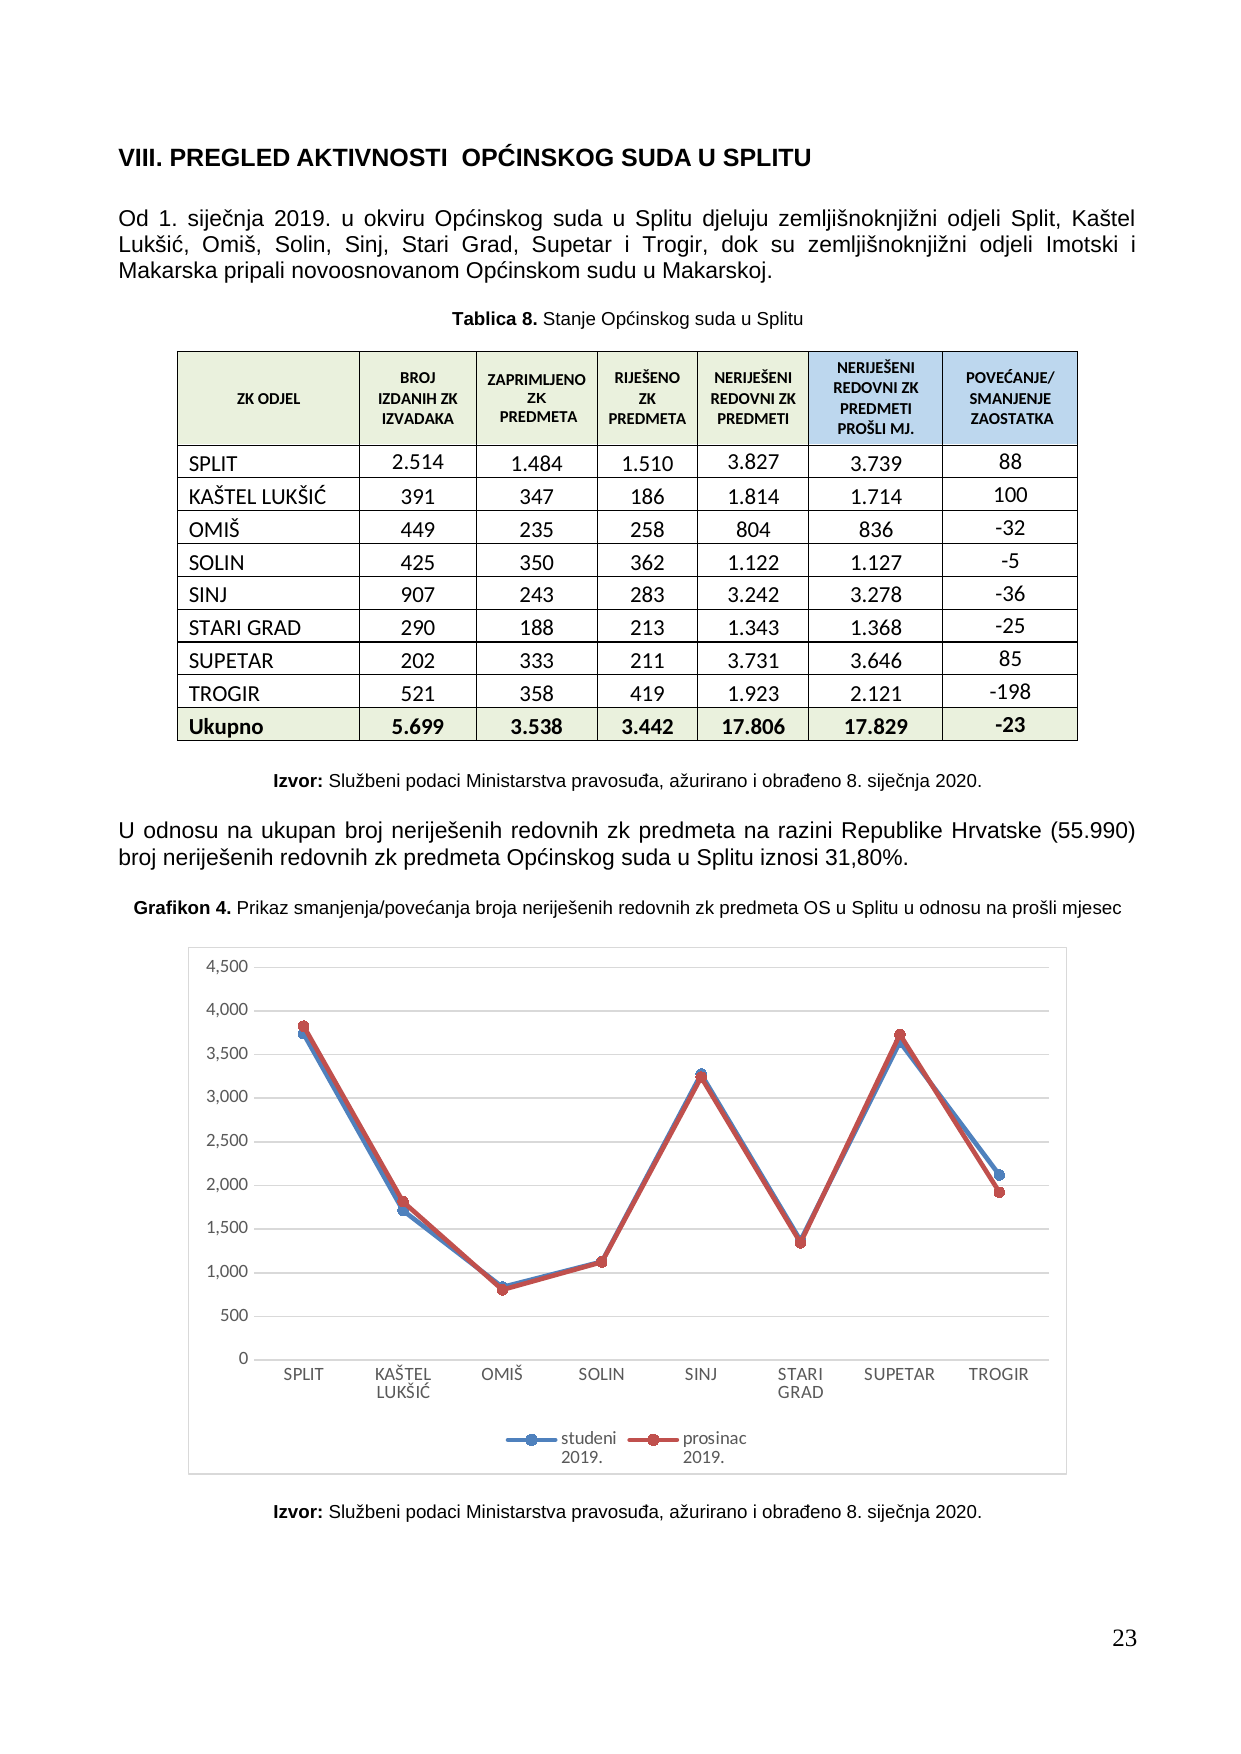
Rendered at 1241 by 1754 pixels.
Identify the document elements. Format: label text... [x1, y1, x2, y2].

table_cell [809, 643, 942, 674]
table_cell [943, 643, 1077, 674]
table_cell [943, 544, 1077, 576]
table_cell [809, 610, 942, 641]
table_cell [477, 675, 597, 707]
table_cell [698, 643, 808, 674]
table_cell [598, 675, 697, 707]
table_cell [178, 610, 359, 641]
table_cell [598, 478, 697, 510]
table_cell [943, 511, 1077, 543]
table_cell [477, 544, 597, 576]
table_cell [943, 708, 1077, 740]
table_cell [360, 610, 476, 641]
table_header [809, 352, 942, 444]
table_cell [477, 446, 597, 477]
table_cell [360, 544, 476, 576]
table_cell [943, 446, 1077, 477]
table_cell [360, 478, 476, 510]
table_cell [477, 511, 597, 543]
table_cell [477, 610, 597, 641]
text Grafikon 4. Prikaz smanjenja/povećanja broja neriješenih redovnih zk predmeta OS u Splitu u odnosu na prošli mjesec [118, 897, 1137, 918]
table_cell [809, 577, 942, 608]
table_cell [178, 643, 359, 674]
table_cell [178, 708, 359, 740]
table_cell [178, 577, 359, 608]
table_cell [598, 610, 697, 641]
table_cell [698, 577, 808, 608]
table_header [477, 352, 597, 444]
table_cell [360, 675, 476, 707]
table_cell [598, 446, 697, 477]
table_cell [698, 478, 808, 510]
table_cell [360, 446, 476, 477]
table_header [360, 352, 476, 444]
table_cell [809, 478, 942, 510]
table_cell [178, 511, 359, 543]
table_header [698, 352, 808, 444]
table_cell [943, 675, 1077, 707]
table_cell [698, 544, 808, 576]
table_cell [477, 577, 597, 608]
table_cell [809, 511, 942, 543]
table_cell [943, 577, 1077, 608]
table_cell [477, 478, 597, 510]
text Od 1. siječnja 2019. u okviru Općinskog suda u Splitu djeluju zemljišnoknjižni odjeli Split, Kaštel Lukšić, Omiš, Solin, Sinj, Stari Grad, Supetar i Trogir, dok su zemljišnoknjižni odjeli Imotski i Makarska pripali novoosnovanom Općinskom sudu u Makarskoj. [118, 204, 1137, 283]
text Izvor: Službeni podaci Ministarstva pravosuđa, ažurirano i obrađeno 8. siječnja 2020. [118, 769, 1137, 791]
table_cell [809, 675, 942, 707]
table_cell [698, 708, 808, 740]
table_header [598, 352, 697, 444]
text Tablica 8. Stanje Općinskog suda u Splitu [118, 308, 1137, 329]
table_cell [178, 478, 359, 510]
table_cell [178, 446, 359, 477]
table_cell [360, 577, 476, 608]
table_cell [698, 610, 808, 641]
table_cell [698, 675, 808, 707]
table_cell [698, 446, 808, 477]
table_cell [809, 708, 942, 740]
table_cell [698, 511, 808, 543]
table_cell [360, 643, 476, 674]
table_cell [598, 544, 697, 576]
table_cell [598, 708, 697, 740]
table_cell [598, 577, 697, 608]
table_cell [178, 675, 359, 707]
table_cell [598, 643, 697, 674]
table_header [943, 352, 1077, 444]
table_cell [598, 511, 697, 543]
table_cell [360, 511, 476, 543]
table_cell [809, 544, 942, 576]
text U odnosu na ukupan broj neriješenih redovnih zk predmeta na razini Republike Hrvatske (55.990) broj neriješenih redovnih zk predmeta Općinskog suda u Splitu iznosi 31,80%. [118, 817, 1137, 870]
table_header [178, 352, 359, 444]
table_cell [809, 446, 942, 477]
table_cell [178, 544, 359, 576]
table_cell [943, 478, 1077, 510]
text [118, 1501, 1137, 1523]
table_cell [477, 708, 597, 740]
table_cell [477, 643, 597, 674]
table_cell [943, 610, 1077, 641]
subtitle VIII. PREGLED AKTIVNOSTI OPĆINSKOG SUDA U SPLITU [118, 143, 1137, 172]
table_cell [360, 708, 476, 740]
